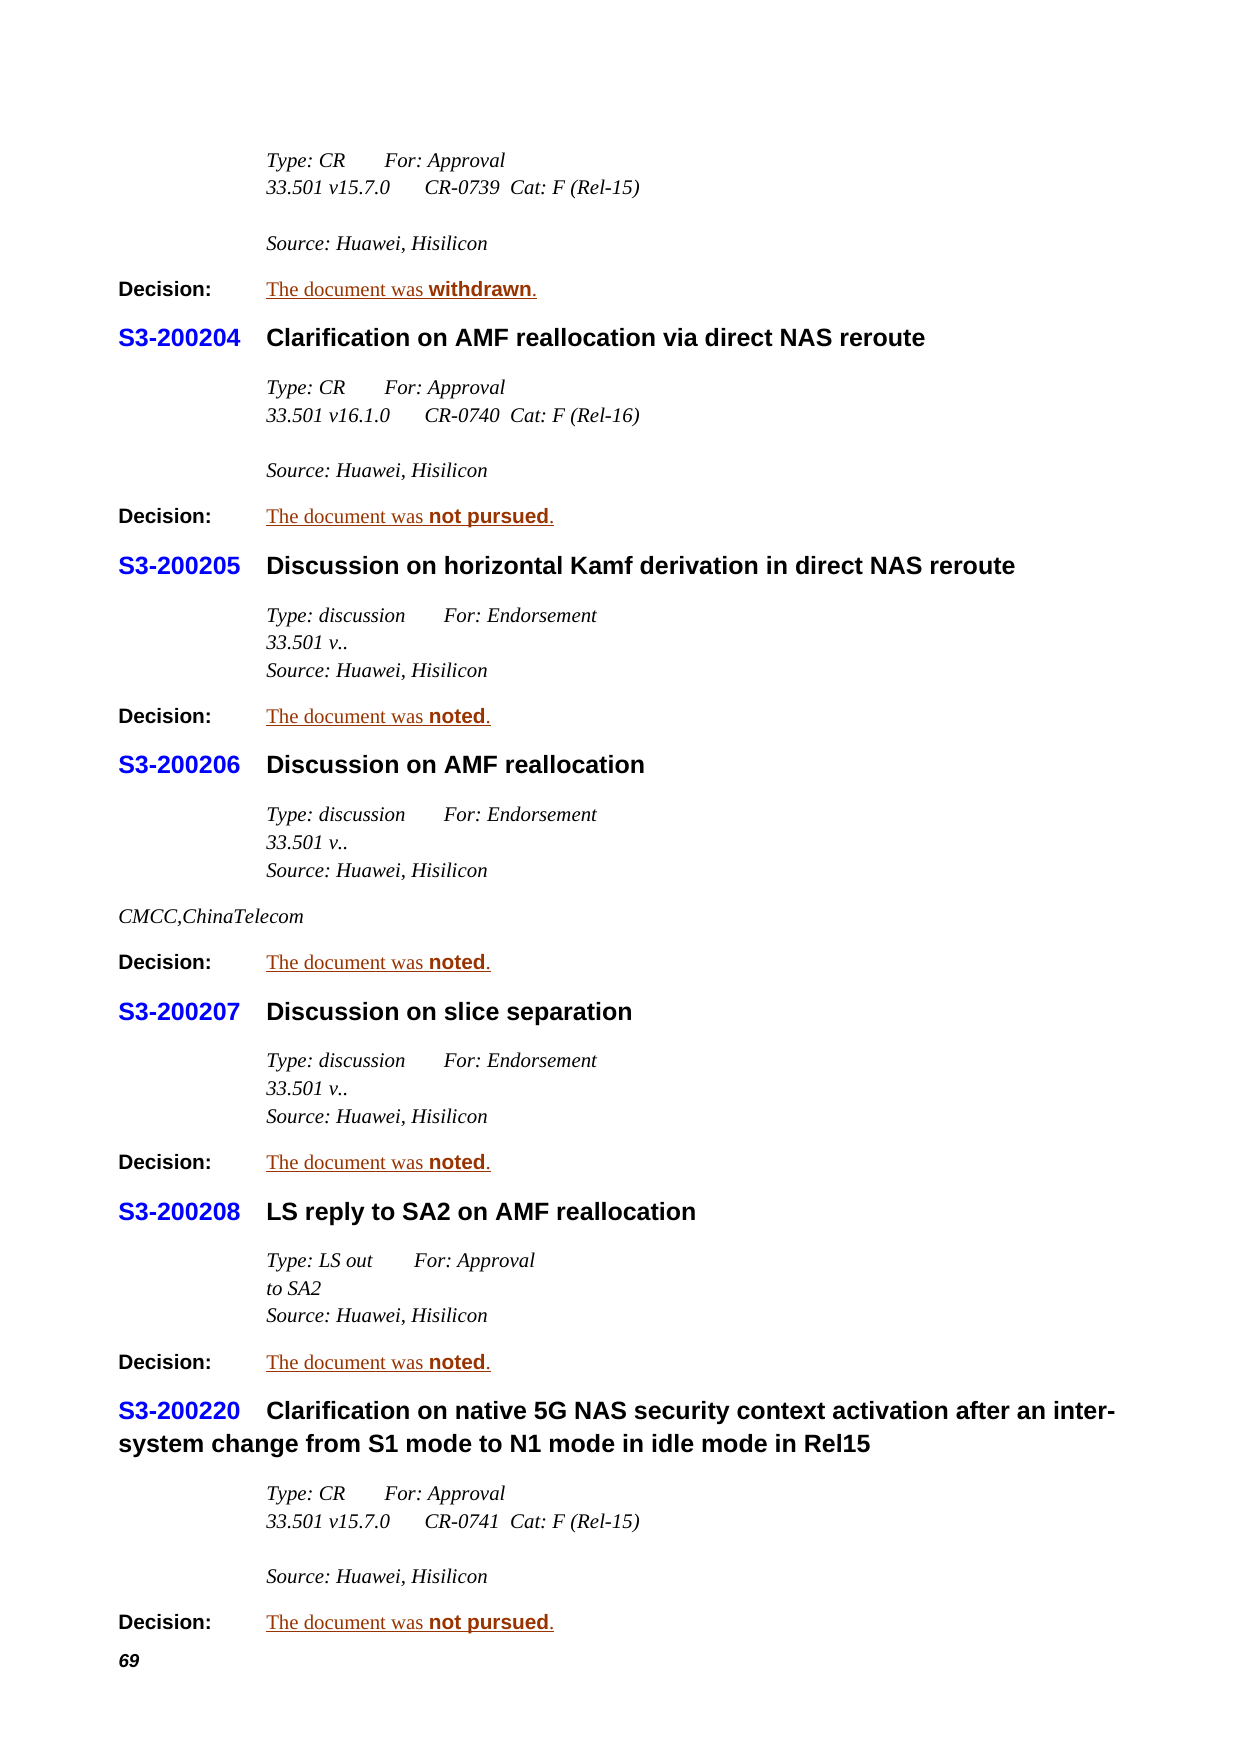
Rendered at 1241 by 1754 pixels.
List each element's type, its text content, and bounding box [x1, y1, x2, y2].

text Type: discussion For: Endorsement 33.501 v.. Source: Huawei, Hisilicon [118, 802, 1122, 882]
text Type: LS out For: Approval to SA2 Source: Huawei, Hisilicon [118, 1248, 1122, 1327]
text S3-200204 Clarification on AMF reallocation via direct NAS reroute [118, 323, 1122, 352]
text S3-200207 Discussion on slice separation [118, 997, 1122, 1025]
text Type: discussion For: Endorsement 33.501 v.. Source: Huawei, Hisilicon [118, 1048, 1122, 1128]
text CMCC,ChinaTelecom [118, 904, 1122, 928]
text Decision: The document was not pursued. [118, 504, 1122, 528]
text Decision: The document was not pursued. [118, 1610, 1122, 1634]
text Type: CR For: Approval 33.501 v16.1.0 CR-0740 Cat: F (Rel-16) Source: Huawei, Hisilicon [118, 375, 1122, 482]
text S3-200205 Discussion on horizontal Kamf derivation in direct NAS reroute [118, 551, 1122, 579]
text Type: CR For: Approval 33.501 v15.7.0 CR-0739 Cat: F (Rel-15) Source: Huawei, Hisilicon [118, 148, 1122, 254]
text Type: CR For: Approval 33.501 v15.7.0 CR-0741 Cat: F (Rel-15) Source: Huawei, Hisilicon [118, 1481, 1122, 1588]
text S3-200220 Clarification on native 5G NAS security context activation after an inter-system change from S1 mode to N1 mode in idle mode in Rel15 [118, 1396, 1122, 1458]
text Decision: The document was noted. [118, 950, 1122, 974]
text S3-200208 LS reply to SA2 on AMF reallocation [118, 1196, 1122, 1225]
text Decision: The document was noted. [118, 1350, 1122, 1374]
text Decision: The document was withdrawn. [118, 277, 1122, 301]
text Decision: The document was noted. [118, 1150, 1122, 1174]
text S3-200206 Discussion on AMF reallocation [118, 751, 1122, 779]
text Decision: The document was noted. [118, 704, 1122, 728]
text Type: discussion For: Endorsement 33.501 v.. Source: Huawei, Hisilicon [118, 602, 1122, 682]
